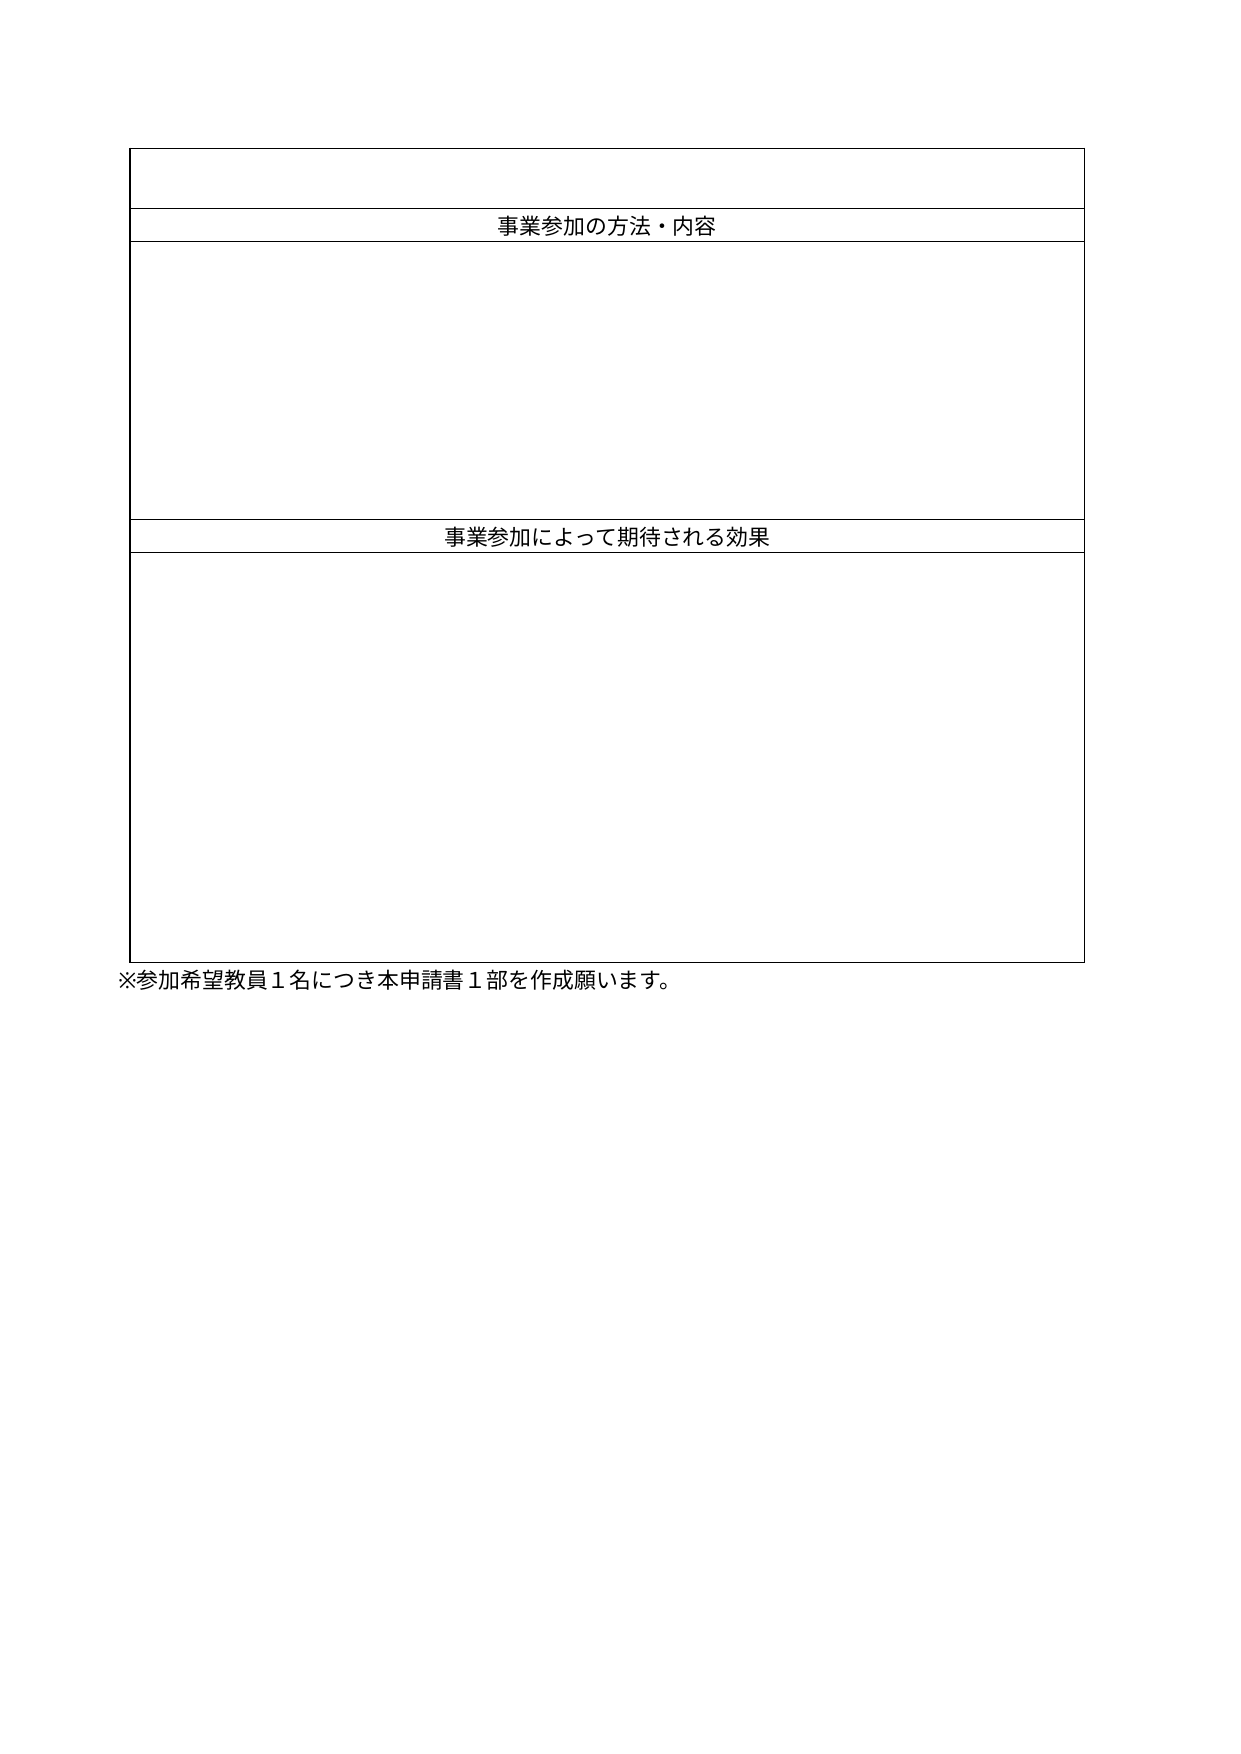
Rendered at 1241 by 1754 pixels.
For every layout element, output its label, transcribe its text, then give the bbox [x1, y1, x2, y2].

table_cell 事業参加によって期待される効果 [131, 520, 1084, 552]
table_cell [131, 149, 1084, 208]
table_cell 事業参加の方法・内容 [131, 209, 1084, 241]
table_cell [131, 553, 1084, 962]
table_cell [131, 242, 1084, 519]
text ※参加希望教員１名につき本申請書１部を作成願います。 [118, 963, 1122, 994]
